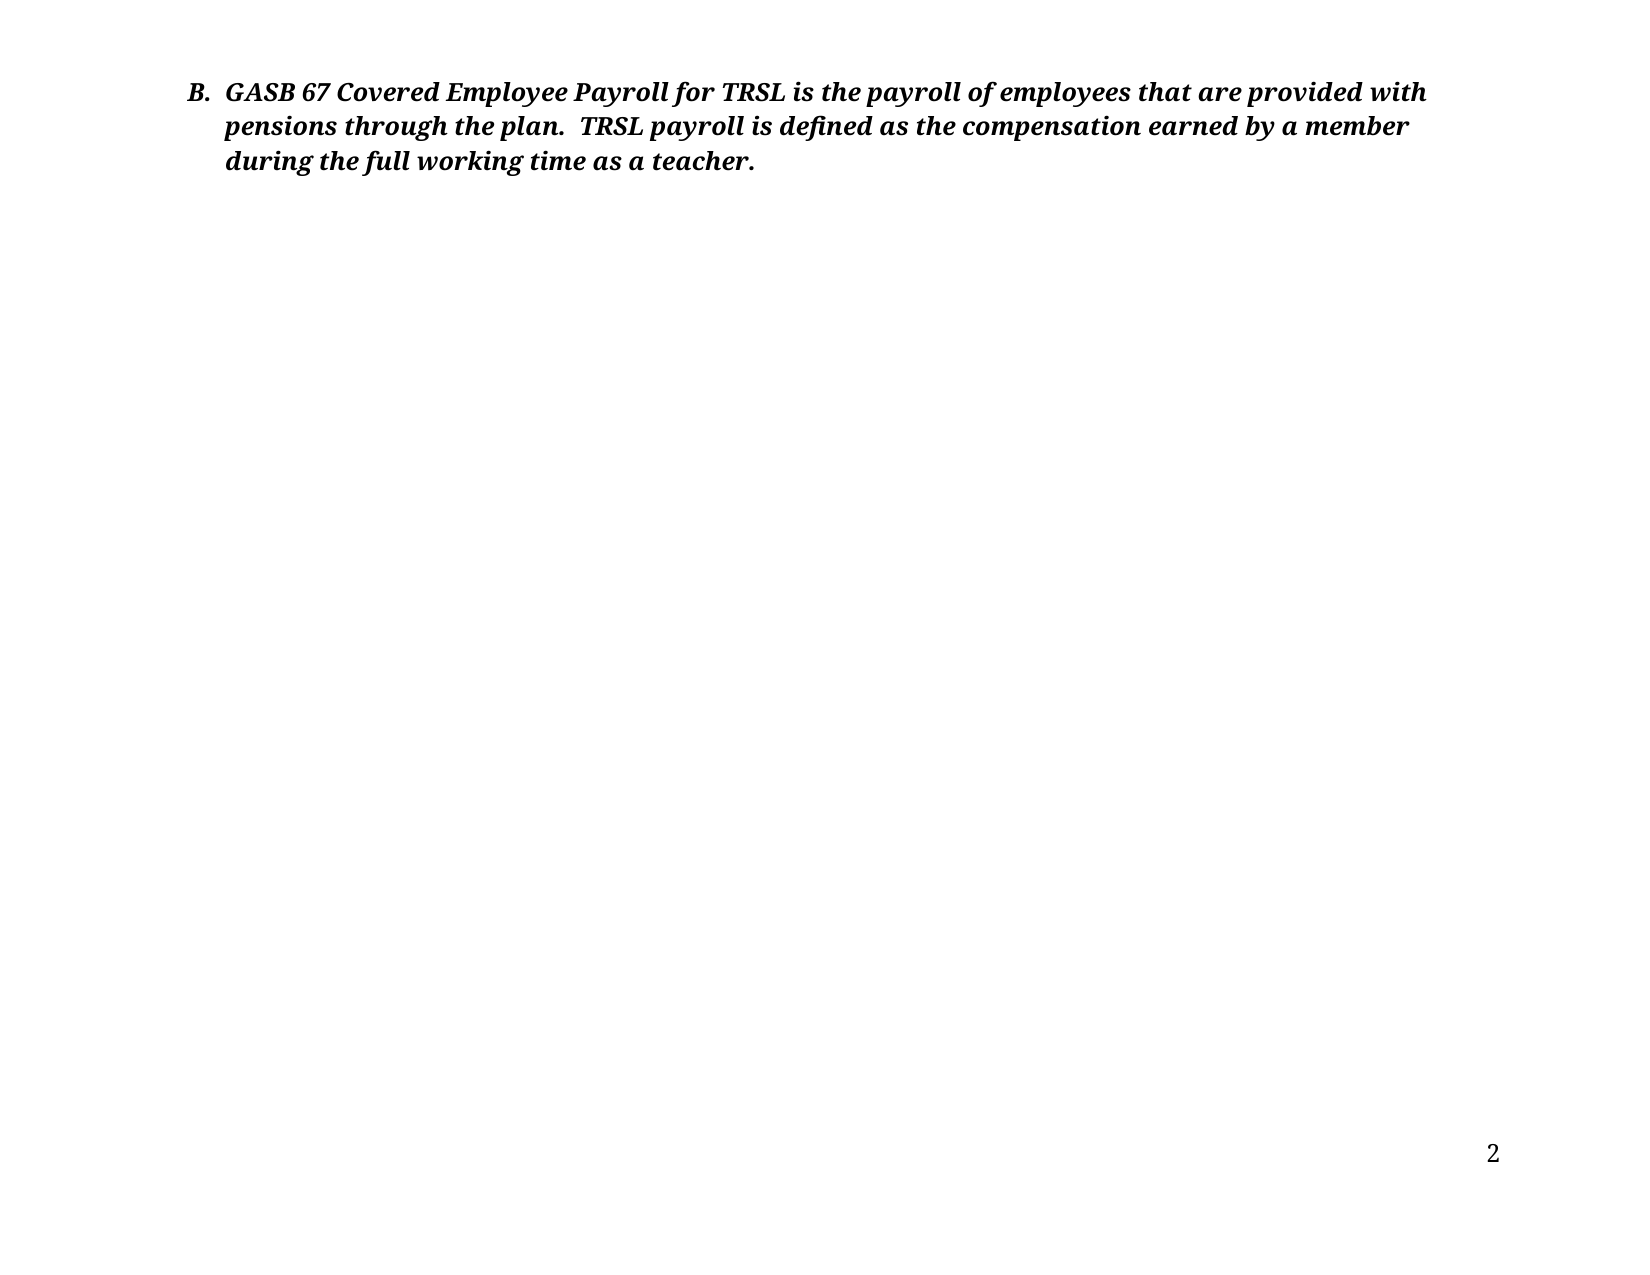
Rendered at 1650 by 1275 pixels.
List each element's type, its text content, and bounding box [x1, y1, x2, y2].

text B. GASB 67 Covered Employee Payroll for TRSL is the payroll of employees that are provided with pensions through the plan. TRSL payroll is defined as the compensation earned by a member during the full working time as a teacher. [187, 75, 1500, 177]
